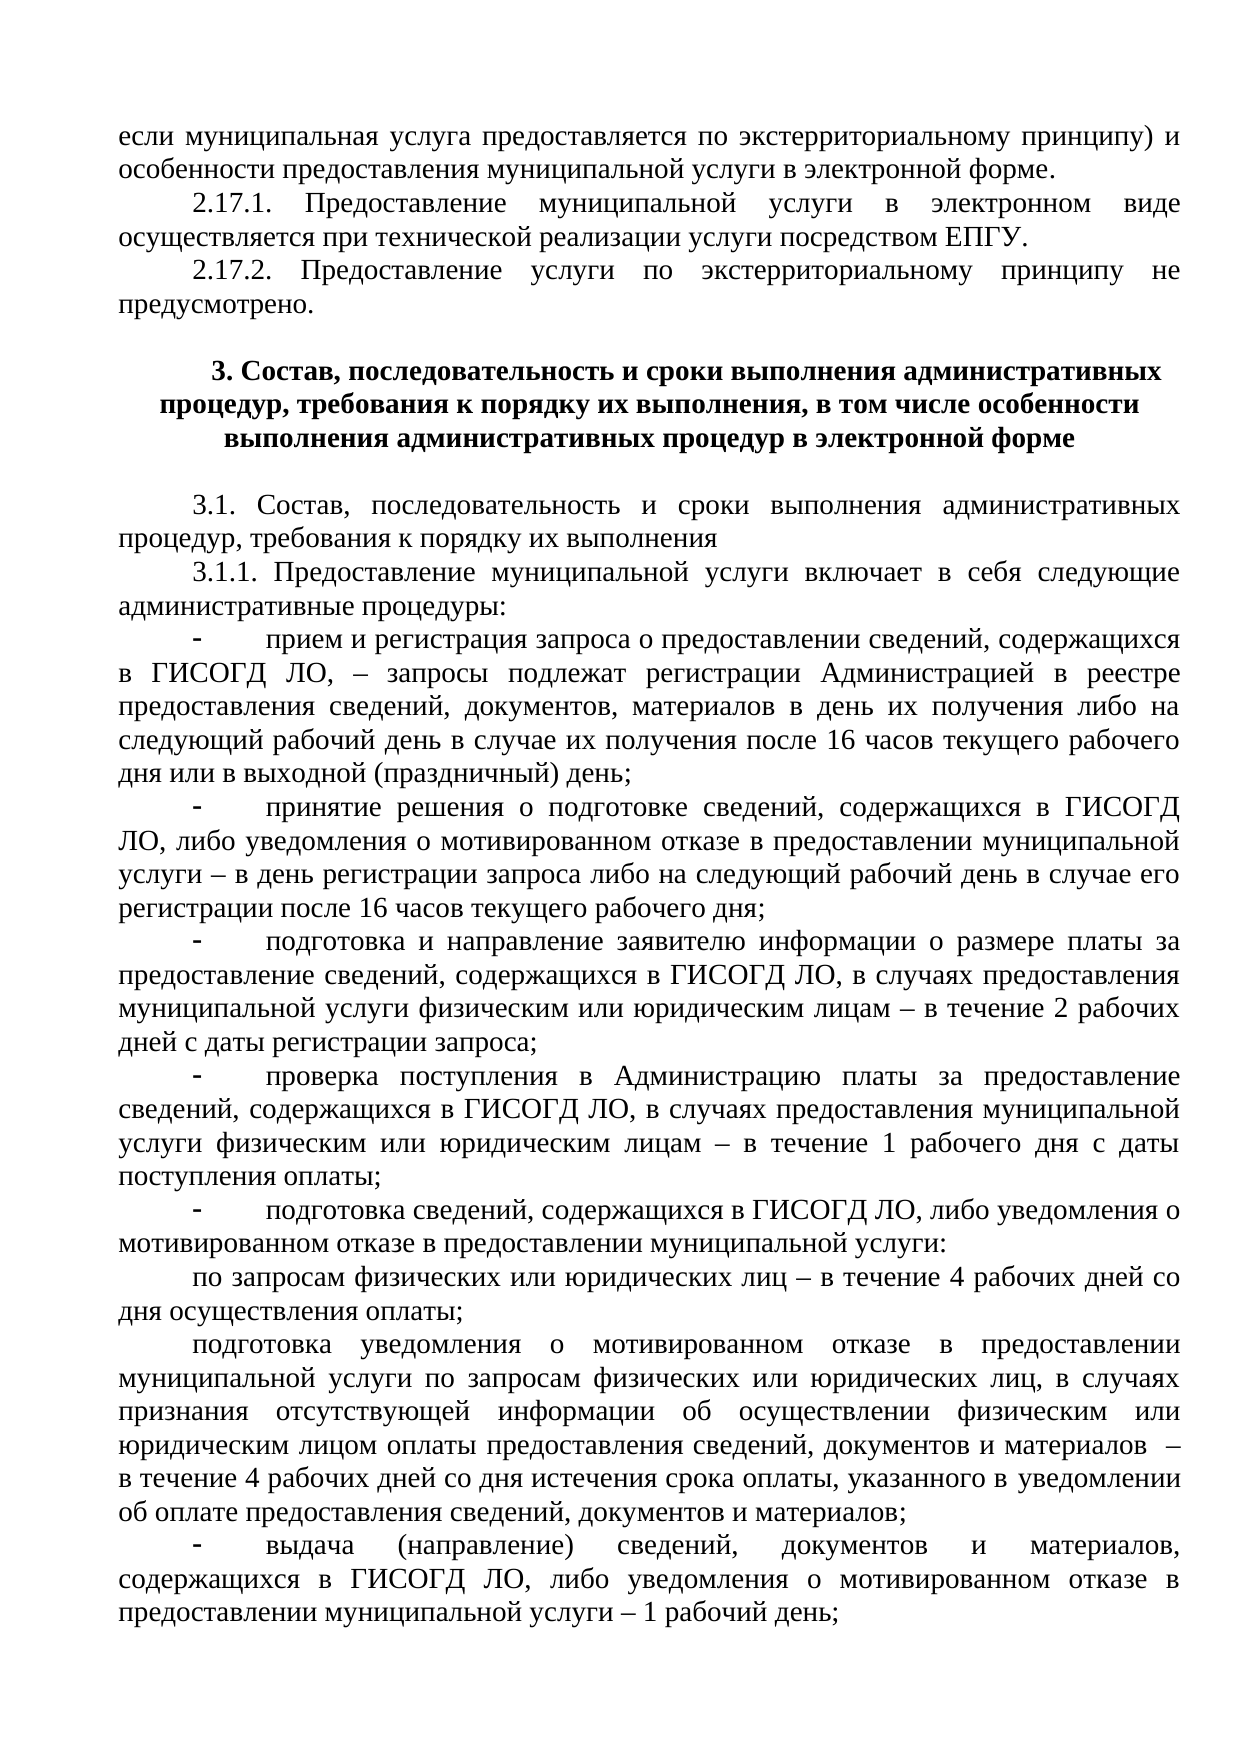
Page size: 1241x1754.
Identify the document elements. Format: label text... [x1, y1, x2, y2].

text подготовка уведомления о мотивированном отказе в предоставлении муниципальной услуги по запросам физических или юридических лиц, в случаях признания отсутствующей информации об осуществлении физическим или юридическим лицом оплаты предоставления сведений, документов и материалов – в течение 4 рабочих дней со дня истечения срока оплаты, указанного в уведомлении об оплате предоставления сведений, документов и материалов; [118, 1326, 1181, 1527]
text 2.17.1. Предоставление муниципальной услуги в электронном виде осуществляется при технической реализации услуги посредством ЕПГУ. [118, 185, 1181, 252]
list прием и регистрация запроса о предоставлении сведений, содержащихся в ГИСОГД ЛО, – запросы подлежат регистрации Администрацией в реестре предоставления сведений, документов, материалов в день их получения либо на следующий рабочий день в случае их получения после 16 часов текущего рабочего дня или в выходной (праздничный) день; [118, 621, 1181, 789]
list подготовка и направление заявителю информации о размере платы за предоставление сведений, содержащихся в ГИСОГД ЛО, в случаях предоставления муниципальной услуги физическим или юридическим лицам – в течение 2 рабочих дней с даты регистрации запроса; [118, 923, 1181, 1058]
text 2.17.2. Предоставление услуги по экстерриториальному принципу не предусмотрено. [118, 252, 1181, 319]
list выдача (направление) сведений, документов и материалов, содержащихся в ГИСОГД ЛО, либо уведомления о мотивированном отказе в предоставлении муниципальной услуги – 1 рабочий день; [118, 1527, 1181, 1628]
list принятие решения о подготовке сведений, содержащихся в ГИСОГД ЛО, либо уведомления о мотивированном отказе в предоставлении муниципальной услуги – в день регистрации запроса либо на следующий рабочий день в случае его регистрации после 16 часов текущего рабочего дня; [118, 789, 1181, 923]
list подготовка сведений, содержащихся в ГИСОГД ЛО, либо уведомления о мотивированном отказе в предоставлении муниципальной услуги: [118, 1192, 1181, 1259]
list проверка поступления в Администрацию платы за предоставление сведений, содержащихся в ГИСОГД ЛО, в случаях предоставления муниципальной услуги физическим или юридическим лицам – в течение 1 рабочего дня с даты поступления оплаты; [118, 1058, 1181, 1192]
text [118, 118, 1181, 185]
text по запросам физических или юридических лиц – в течение 4 рабочих дней со дня осуществления оплаты; [118, 1259, 1181, 1326]
text 3. Состав, последовательность и сроки выполнения административных процедур, требования к порядку их выполнения, в том числе особенности выполнения административных процедур в электронной форме [118, 353, 1181, 453]
text 3.1.1. Предоставление муниципальной услуги включает в себя следующие административные процедуры: [118, 554, 1181, 621]
text 3.1. Состав, последовательность и сроки выполнения административных процедур, требования к порядку их выполнения [118, 487, 1181, 554]
